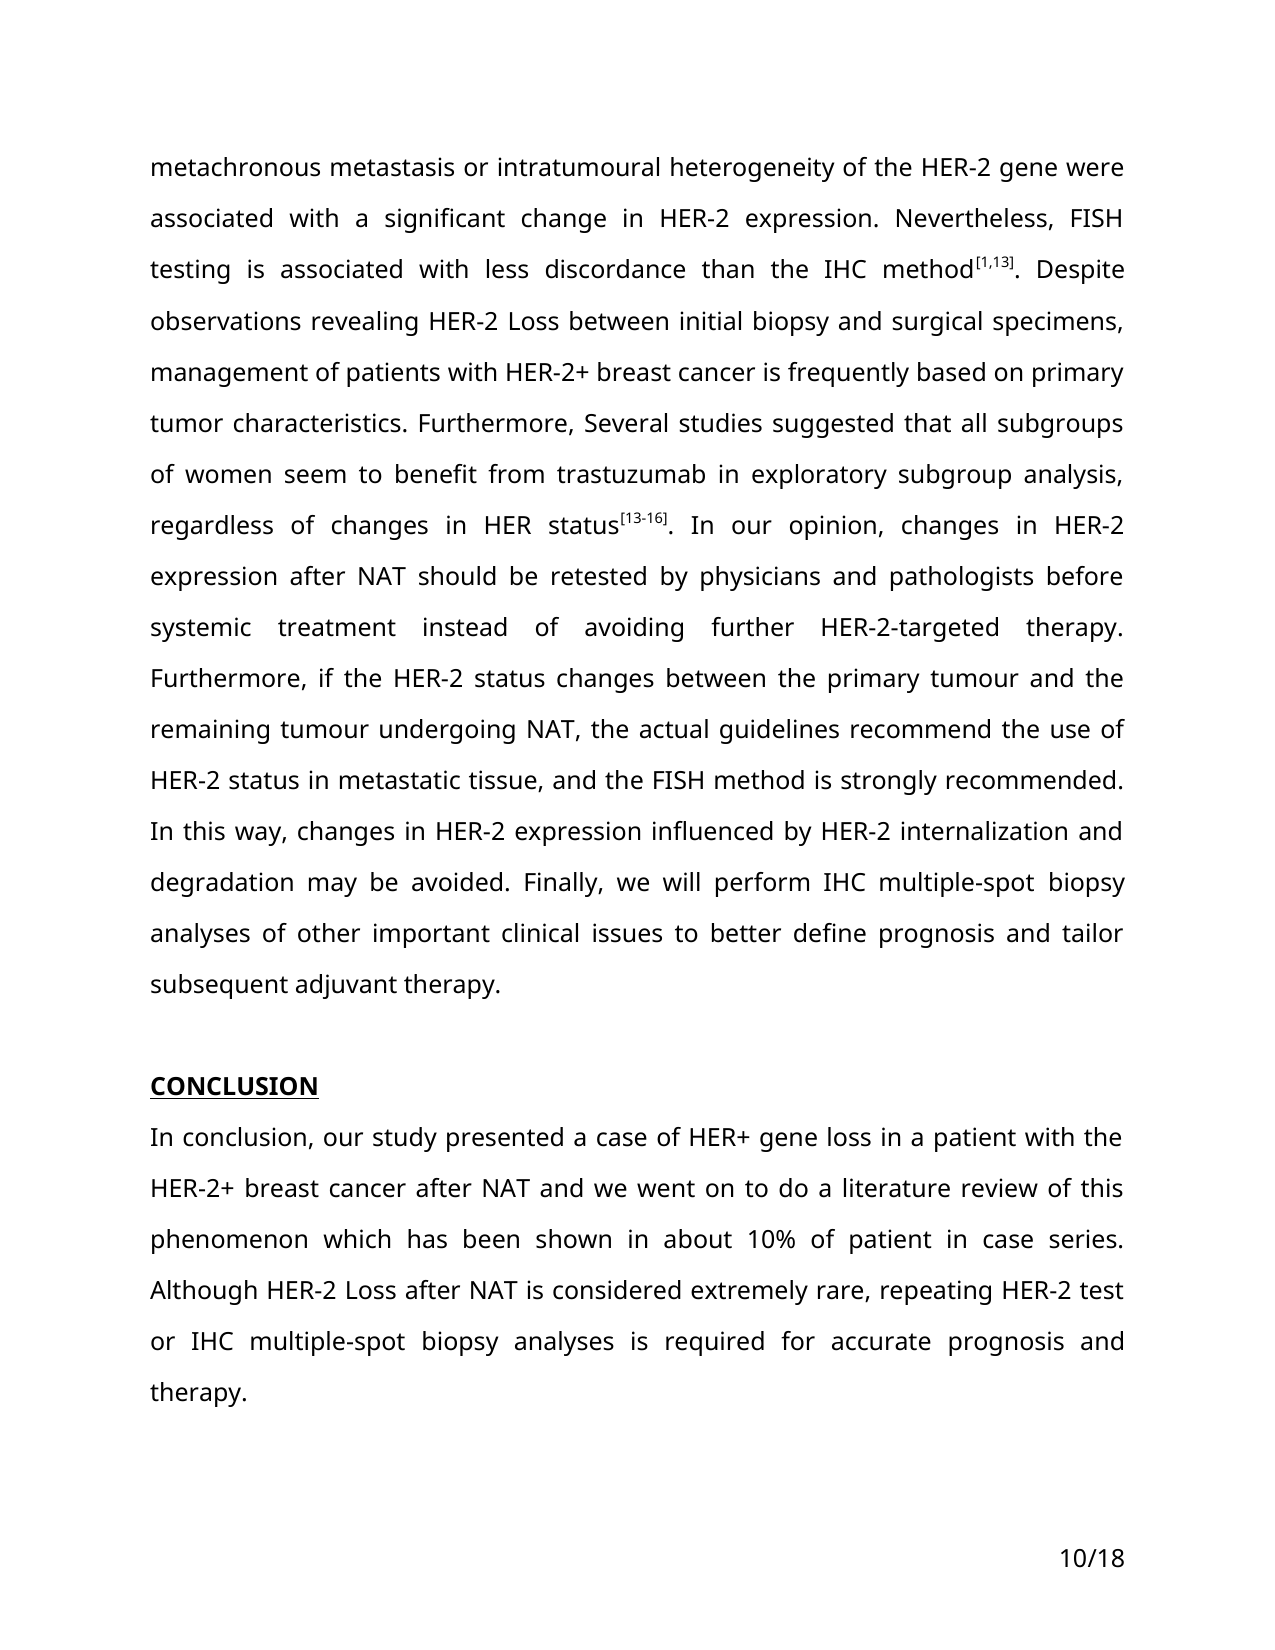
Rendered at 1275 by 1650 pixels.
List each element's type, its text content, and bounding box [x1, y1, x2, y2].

text In conclusion, our study presented a case of HER+ gene loss in a patient with the HER-2+ breast cancer after NAT and we went on to do a literature review of this phenomenon which has been shown in about 10% of patient in case series. Although HER-2 Loss after NAT is considered extremely rare, repeating HER-2 test or IHC multiple-spot biopsy analyses is required for accurate prognosis and therapy. [150, 1120, 1125, 1409]
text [150, 150, 1125, 1001]
text CONCLUSION [150, 1069, 1125, 1103]
